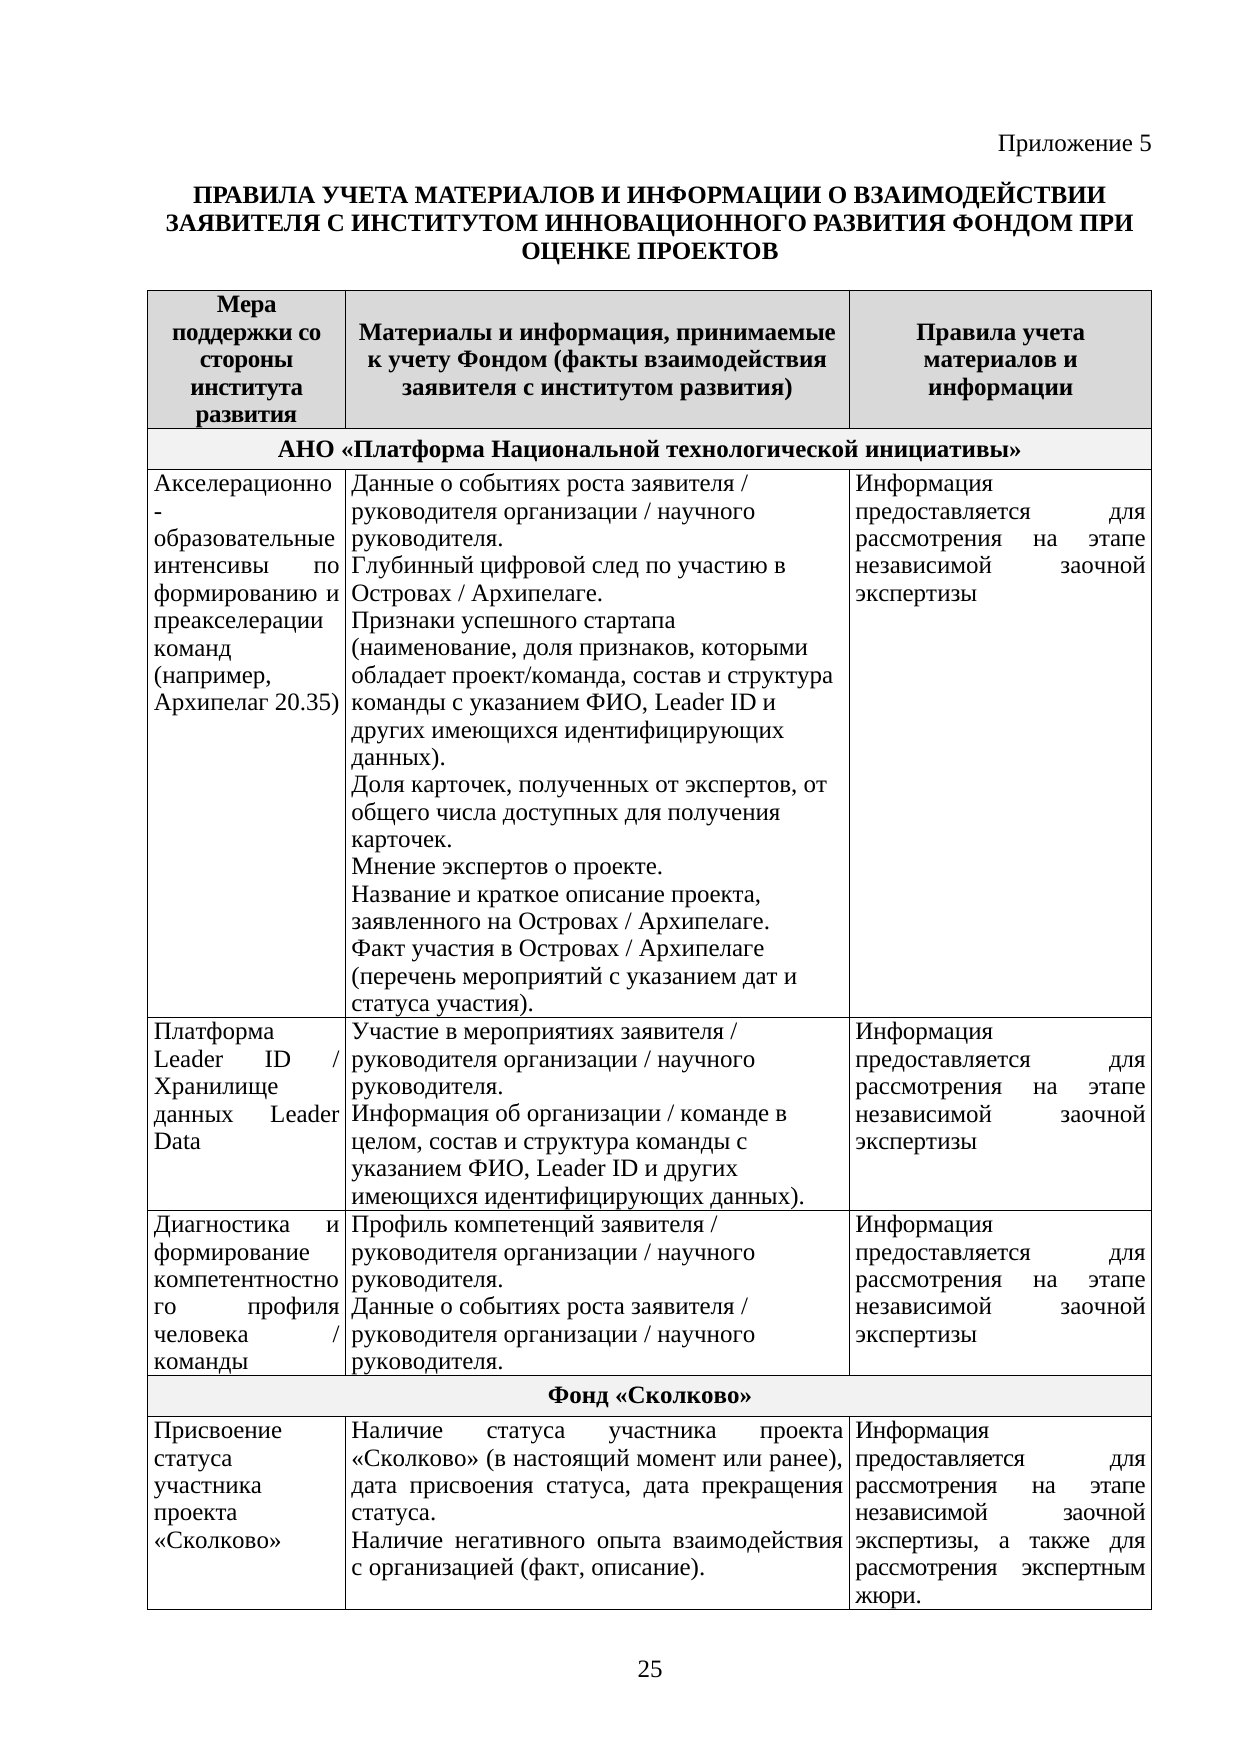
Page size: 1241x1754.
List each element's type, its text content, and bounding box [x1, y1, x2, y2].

table_cell АНО «Платформа Национальной технологической инициативы» [148, 429, 1151, 469]
table_header Мера поддержки со стороны института развития [148, 291, 345, 428]
table_cell Участие в мероприятиях заявителя / руководителя организации / научного руководителя. Информация об организации / команде в целом, состав и структура команды с указанием ФИО, Leader ID и других имеющихся идентифицирующих данных). [346, 1018, 849, 1209]
table_cell Информация предоставляется для рассмотрения на этапе независимой заочной экспертизы [850, 1211, 1151, 1375]
text Приложение 5 [148, 128, 1152, 156]
table_cell Данные о событиях роста заявителя / руководителя организации / научного руководителя. Глубинный цифровой след по участию в Островах / Архипелаге. Признаки успешного стартапа (наименование, доля признаков, которыми обладает проект/команда, состав и структура команды с указанием ФИО, Leader ID и других имеющихся идентифицирующих данных). Доля карточек, полученных от экспертов, от общего числа доступных для получения карточек. Мнение экспертов о проекте. Название и краткое описание проекта, заявленного на Островах / Архипелаге. Факт участия в Островах / Архипелаге (перечень мероприятий с указанием дат и статуса участия). [346, 470, 849, 1017]
table_cell Присвоение статуса участника проекта «Сколково» [148, 1417, 345, 1608]
table_cell Информация предоставляется для рассмотрения на этапе независимой заочной экспертизы [850, 1018, 1151, 1209]
table_cell Профиль компетенций заявителя / руководителя организации / научного руководителя. Данные о событиях роста заявителя / руководителя организации / научного руководителя. [346, 1211, 849, 1375]
table_header Правила учета материалов и информации [850, 291, 1151, 428]
table_cell Платформа Leader ID / Хранилище данных Leader Data [148, 1018, 345, 1209]
table_cell Диагностика и формирование компетентностного профиля человека / команды [148, 1211, 345, 1375]
table_cell Фонд «Сколково» [148, 1376, 1151, 1416]
table_cell Информация предоставляется для рассмотрения на этапе независимой заочной экспертизы [850, 470, 1151, 1017]
table_cell Акселерационно-образовательные интенсивы по формированию и преакселерации команд (например, Архипелаг 20.35) [148, 470, 345, 1017]
subtitle ПРАВИЛА УЧЕТА МАТЕРИАЛОВ И ИНФОРМАЦИИ О ВЗАИМОДЕЙСТВИИ ЗАЯВИТЕЛЯ С ИНСТИТУТОМ ИННОВАЦИОННОГО РАЗВИТИЯ ФОНДОМ ПРИ ОЦЕНКЕ ПРОЕКТОВ [148, 181, 1152, 265]
table_header Материалы и информация, принимаемые к учету Фондом (факты взаимодействия заявителя с институтом развития) [346, 291, 849, 428]
